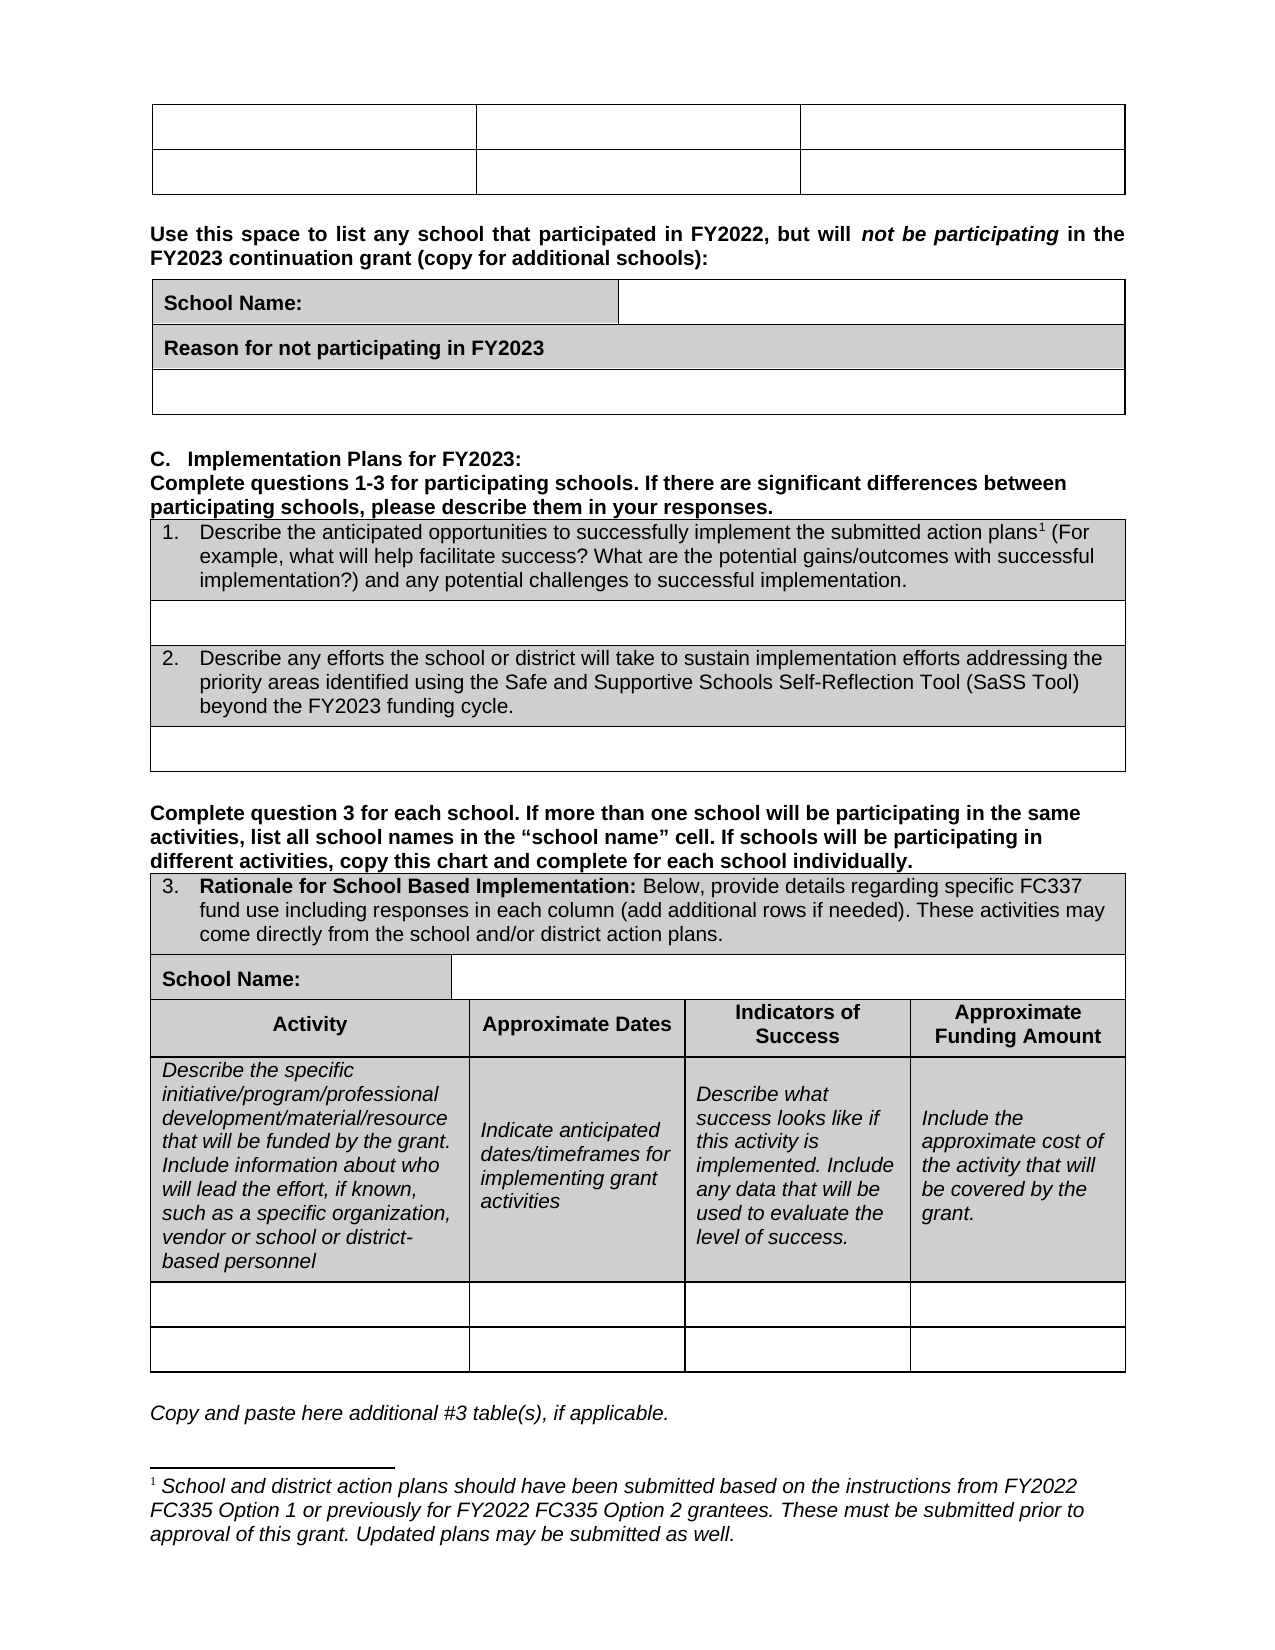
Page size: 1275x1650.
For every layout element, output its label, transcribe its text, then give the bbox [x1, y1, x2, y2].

text Complete question 3 for each school. If more than one school will be participating in the same activities, list all school names in the “school name” cell. If schools will be participating in different activities, copy this chart and complete for each school individually. [150, 801, 1125, 873]
table_cell Describe what success looks like if this activity is implemented. Include any data that will be used to evaluate the level of success. [686, 1058, 910, 1281]
table_cell [151, 727, 1125, 771]
table_cell [801, 150, 1124, 194]
text Copy and paste here additional #3 table(s), if applicable. [150, 1401, 1125, 1425]
table_cell Describe the specific initiative/program/professional development/material/resource that will be funded by the grant. Include information about who will lead the effort, if known, such as a specific organization, vendor or school or district-based personnel [151, 1058, 469, 1281]
text Complete questions 1-3 for participating schools. If there are significant differences between participating schools, please describe them in your responses. [150, 471, 1125, 519]
table_cell Approximate Funding Amount [911, 1000, 1125, 1056]
table_cell [801, 105, 1124, 149]
table_cell [153, 105, 476, 149]
table_cell Activity [151, 1000, 469, 1056]
table_cell [153, 150, 476, 194]
table_cell Indicators of Success [686, 1000, 910, 1056]
table_cell [470, 1328, 684, 1371]
list Implementation Plans for FY2023: [150, 447, 1125, 471]
table_cell [686, 1328, 910, 1371]
table_cell [151, 1328, 469, 1371]
table_cell [911, 1328, 1125, 1371]
table_cell [151, 1283, 469, 1326]
table_cell [477, 105, 800, 149]
table_cell [470, 1283, 684, 1326]
table_header Describe the anticipated opportunities to successfully implement the submitted action plans (For example, what will help facilitate success? What are the potential gains/outcomes with successful implementation?) and any potential challenges to successful implementation. [151, 520, 1125, 600]
table_cell Reason for not participating in FY2023 [153, 325, 1124, 368]
table_cell [911, 1283, 1125, 1326]
table_cell Include the approximate cost of the activity that will be covered by the grant. [911, 1058, 1125, 1281]
table_cell [153, 370, 1124, 413]
table_header [619, 280, 1124, 323]
text Use this space to list any school that participated in FY2022, but will not be participating in the FY2023 continuation grant (copy for additional schools): [150, 222, 1125, 270]
table_cell [477, 150, 800, 194]
table_cell Approximate Dates [470, 1000, 684, 1056]
table_header School Name: [153, 280, 618, 323]
table_cell [452, 955, 1125, 999]
table_cell [151, 601, 1125, 645]
table_header Rationale for School Based Implementation: Below, provide details regarding specific FC337 fund use including responses in each column (add additional rows if needed). These activities may come directly from the school and/or district action plans. [151, 874, 1125, 954]
table_cell [686, 1283, 910, 1326]
table_cell Indicate anticipated dates/timeframes for implementing grant activities [470, 1058, 684, 1281]
table_cell Describe any efforts the school or district will take to sustain implementation efforts addressing the priority areas identified using the Safe and Supportive Schools Self-Reflection Tool (SaSS Tool) beyond the FY2023 funding cycle. [151, 646, 1125, 726]
table_cell School Name: [151, 955, 451, 999]
